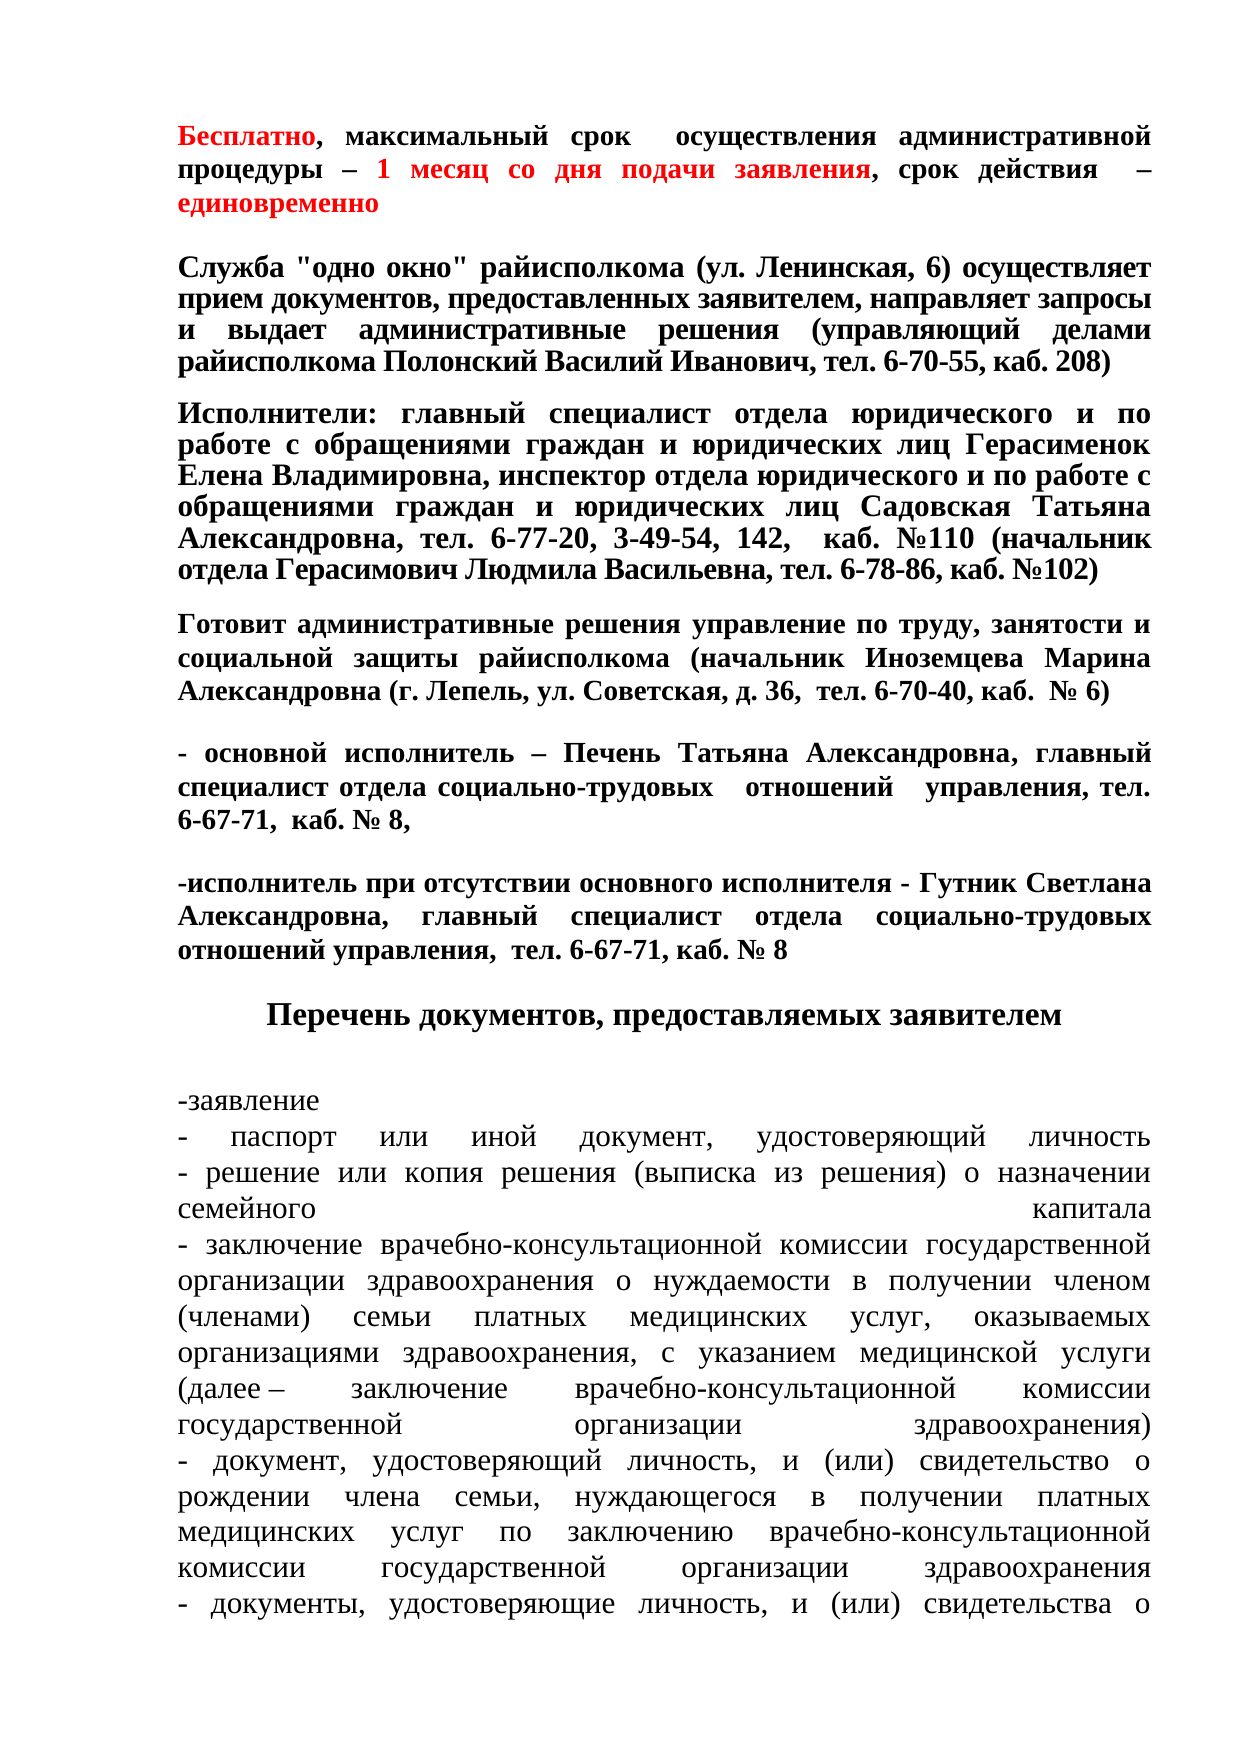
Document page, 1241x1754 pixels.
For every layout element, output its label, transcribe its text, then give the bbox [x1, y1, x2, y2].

text Бесплатно, максимальный срок осуществления административной процедуры – 1 месяц со дня подачи заявления, срок действия – единовременно [177, 118, 1152, 219]
text Перечень документов, предоставляемых заявителем [177, 995, 1152, 1033]
text Служба "одно окно" райисполкома (ул. Ленинская, 6) осуществляет прием документов, предоставленных заявителем, направляет запросы и выдает административные решения (управляющий делами райисполкома Полонский Василий Иванович, тел. 6-70-55, каб. 208) [177, 252, 1152, 377]
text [177, 1081, 1152, 1621]
text Исполнители: главный специалист отдела юридического и по работе с обращениями граждан и юридических лиц Герасименок Елена Владимировна, инспектор отдела юридического и по работе с обращениями граждан и юридических лиц Садовская Татьяна Александровна, тел. 6-77-20, 3-49-54, 142, каб. №110 (начальник отдела Герасимович Людмила Васильевна, тел. 6-78-86, каб. №102) [177, 398, 1152, 586]
text Готовит административные решения управление по труду, занятости и социальной защиты райисполкома (начальник Иноземцева Марина Александровна (г. Лепель, ул. Советская, д. 36, тел. 6-70-40, каб. № 6) [177, 606, 1152, 707]
text -исполнитель при отсутствии основного исполнителя - Гутник Светлана Александровна, главный специалист отдела социально-трудовых отношений управления, тел. 6-67-71, каб. № 8 [177, 865, 1152, 966]
text - основной исполнитель – Печень Татьяна Александровна, главный специалист отдела социально-трудовых отношений управления, тел. 6-67-71, каб. № 8, [177, 735, 1152, 836]
